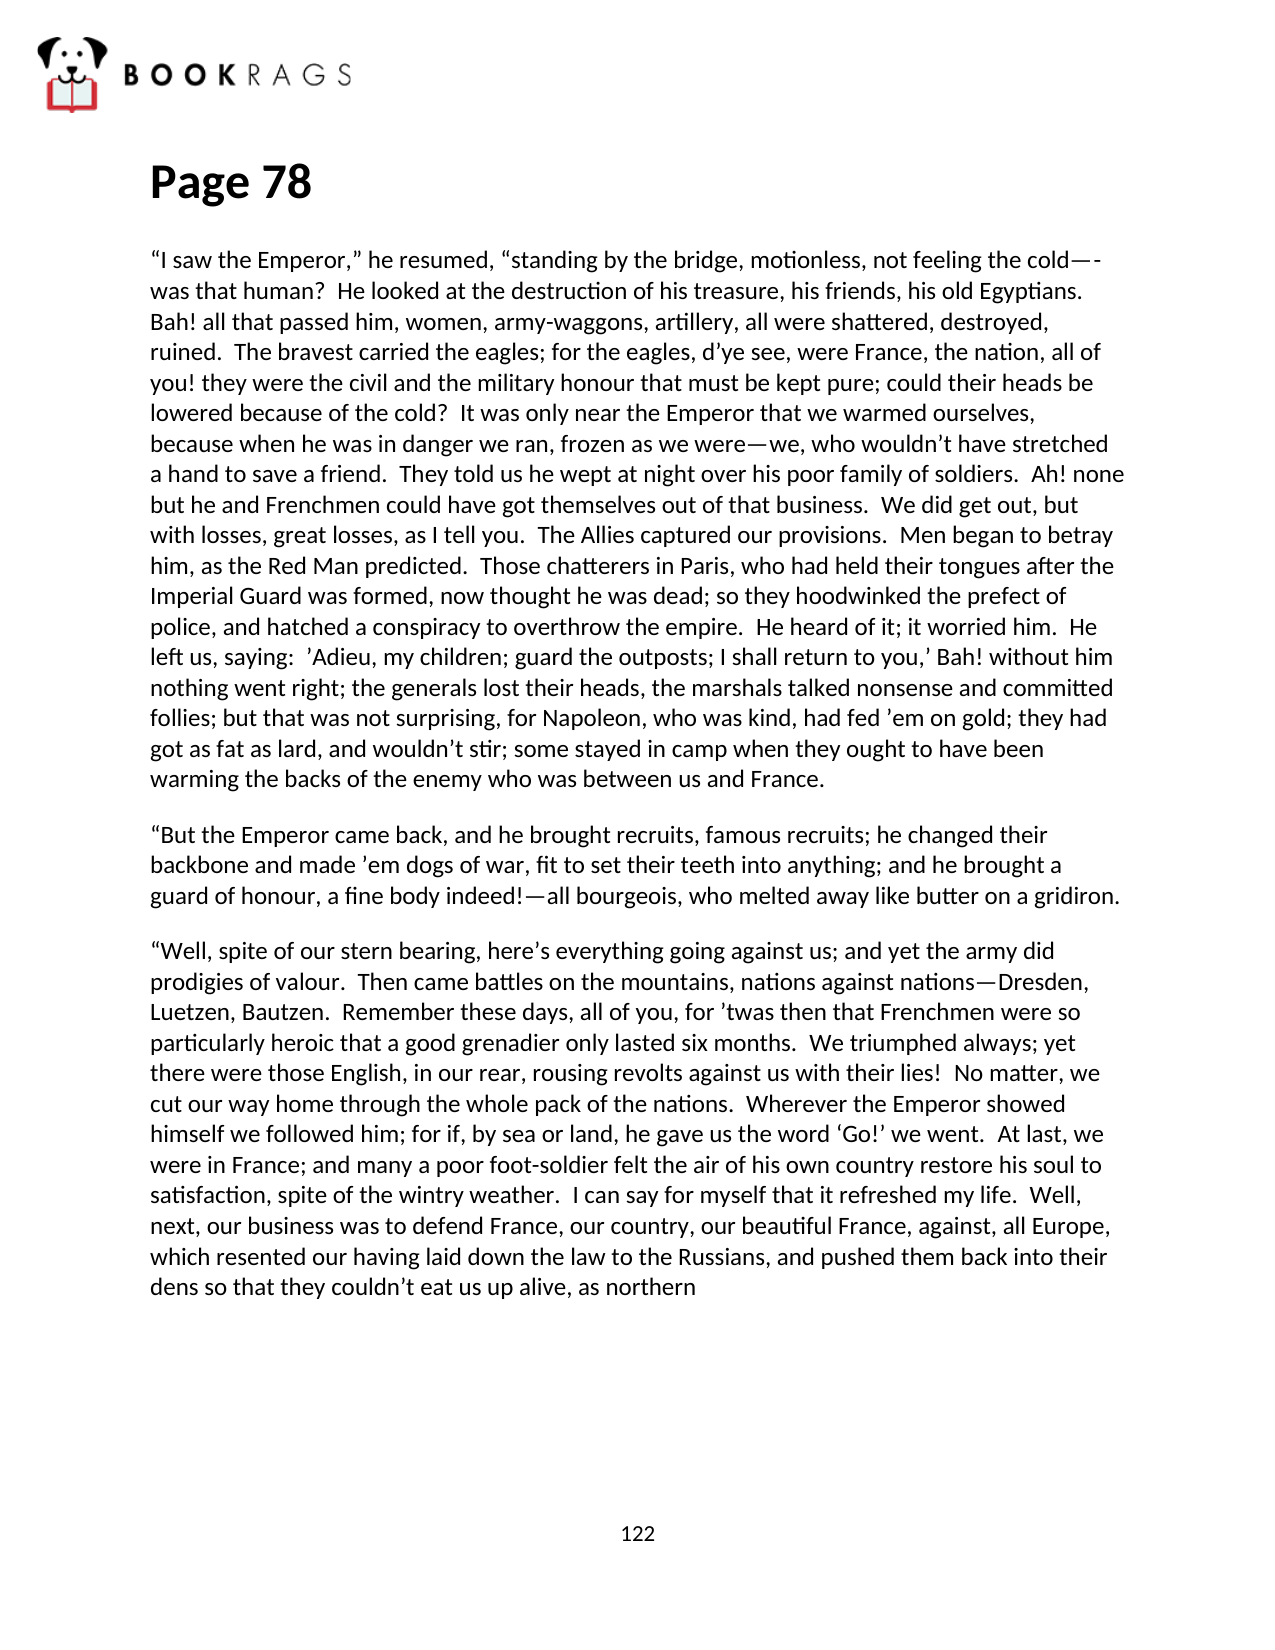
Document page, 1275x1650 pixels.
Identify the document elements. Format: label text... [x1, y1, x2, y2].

picture [37, 37, 351, 113]
text Page 78 [150, 150, 1125, 211]
text “I saw the Emperor,” he resumed, “standing by the bridge, motionless, not feeling the cold—­was that human? He looked at the destruction of his treasure, his friends, his old Egyptians. Bah! all that passed him, women, army-waggons, artillery, all were shattered, destroyed, ruined. The bravest carried the eagles; for the eagles, d’ye see, were France, the nation, all of you! they were the civil and the military honour that must be kept pure; could their heads be lowered because of the cold? It was only near the Emperor that we warmed ourselves, because when he was in danger we ran, frozen as we were—­we, who wouldn’t have stretched a hand to save a friend. They told us he wept at night over his poor family of soldiers. Ah! none but he and Frenchmen could have got themselves out of that business. We did get out, but with losses, great losses, as I tell you. The Allies captured our provisions. Men began to betray him, as the Red Man predicted. Those chatterers in Paris, who had held their tongues after the Imperial Guard was formed, now thought he was dead; so they hoodwinked the prefect of police, and hatched a conspiracy to overthrow the empire. He heard of it; it worried him. He left us, saying: ’Adieu, my children; guard the outposts; I shall return to you,’ Bah! without him nothing went right; the generals lost their heads, the marshals talked nonsense and committed follies; but that was not surprising, for Napoleon, who was kind, had fed ’em on gold; they had got as fat as lard, and wouldn’t stir; some stayed in camp when they ought to have been warming the backs of the enemy who was between us and France. [150, 244, 1125, 794]
text “But the Emperor came back, and he brought recruits, famous recruits; he changed their backbone and made ’em dogs of war, fit to set their teeth into anything; and he brought a guard of honour, a fine body indeed!—­all bourgeois, who melted away like butter on a gridiron. [150, 819, 1125, 911]
text “Well, spite of our stern bearing, here’s everything going against us; and yet the army did prodigies of valour. Then came battles on the mountains, nations against nations—­Dresden, Luetzen, Bautzen. Remember these days, all of you, for ’twas then that Frenchmen were so particularly heroic that a good grenadier only lasted six months. We triumphed always; yet there were those English, in our rear, rousing revolts against us with their lies! No matter, we cut our way home through the whole pack of the nations. Wherever the Emperor showed himself we followed him; for if, by sea or land, he gave us the word ‘Go!’ we went. At last, we were in France; and many a poor foot-soldier felt the air of his own country restore his soul to satisfaction, spite of the wintry weather. I can say for myself that it refreshed my life. Well, next, our business was to defend France, our country, our beautiful France, against, all Europe, which resented our having laid down the law to the Russians, and pushed them back into their dens so that they couldn’t eat us up alive, as northern [150, 936, 1125, 1302]
